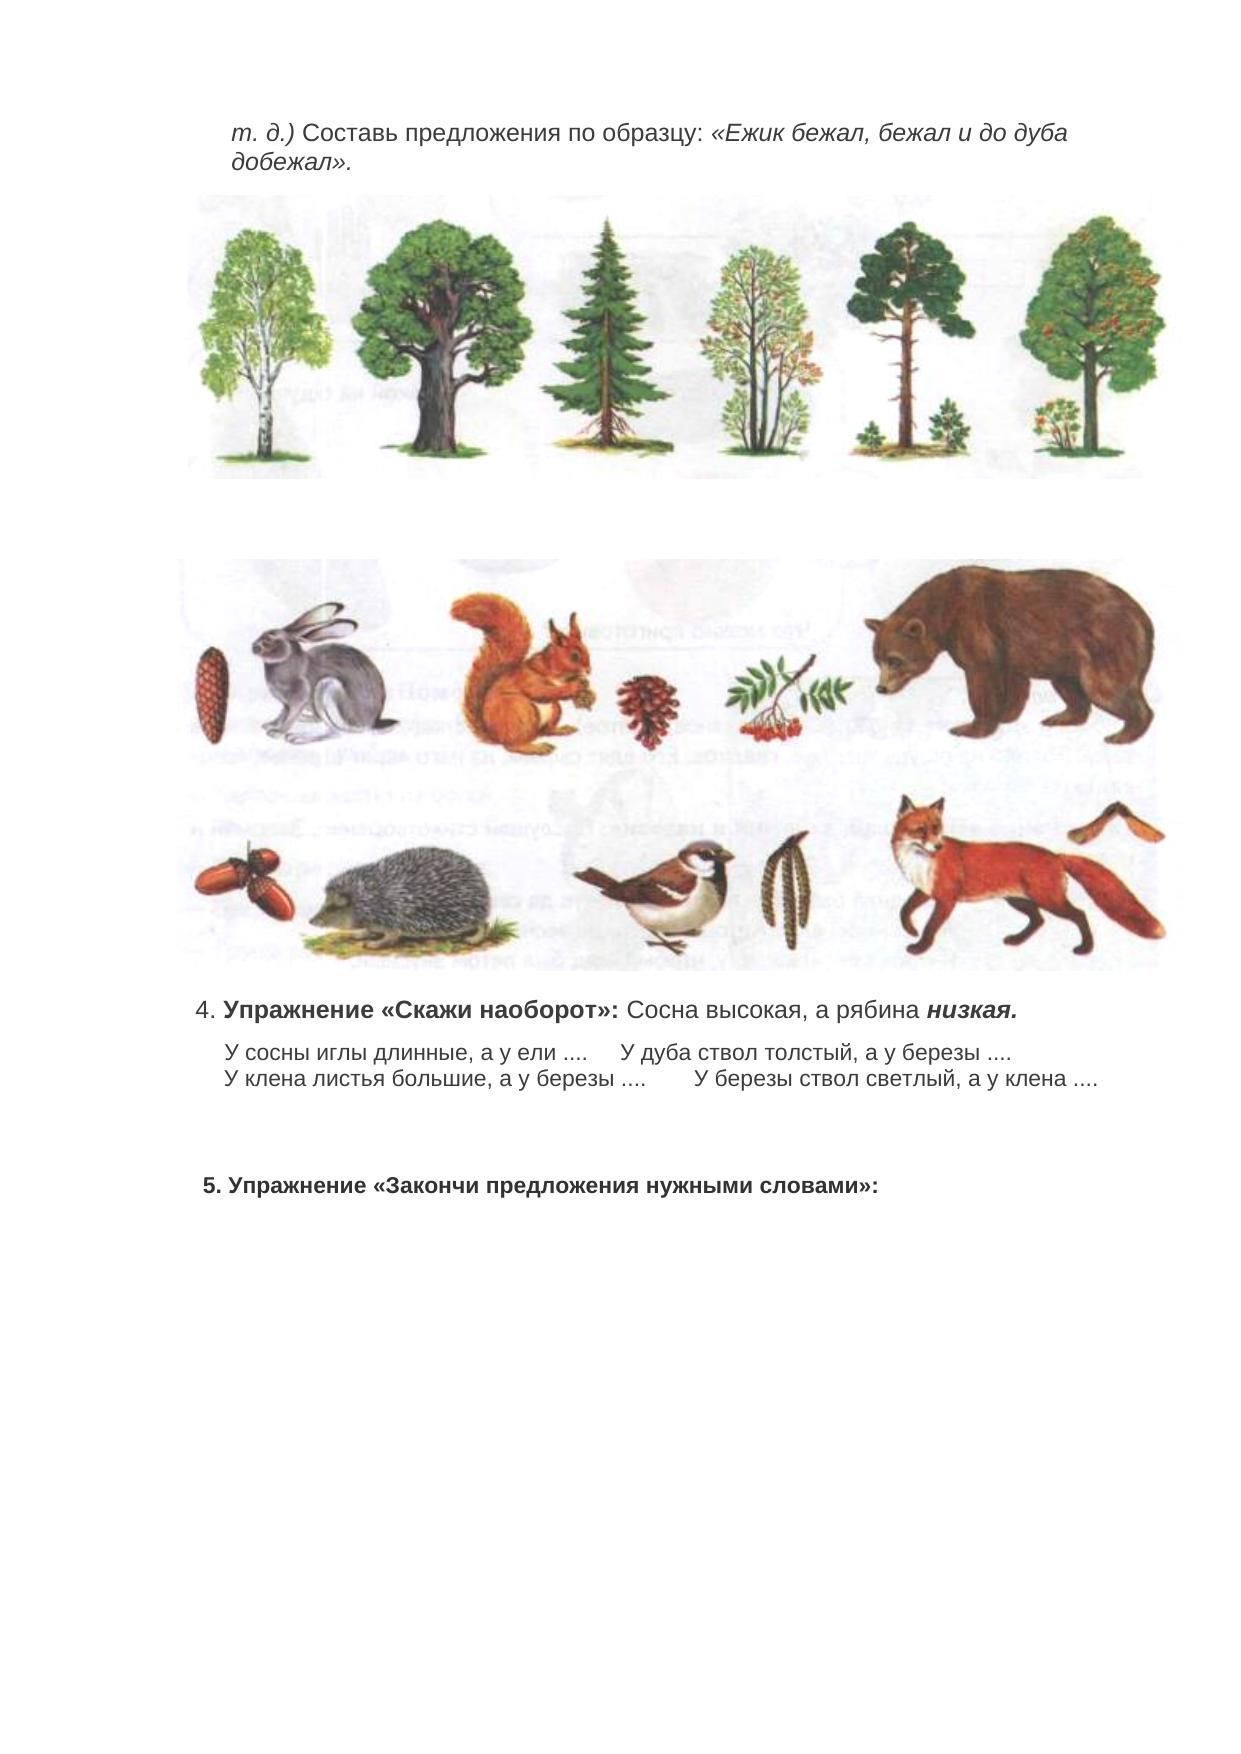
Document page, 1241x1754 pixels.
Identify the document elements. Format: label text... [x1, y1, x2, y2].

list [194, 118, 1152, 176]
text У сосны иглы длинные, а у ели .... У дуба ствол толстый, а у березы .... [224, 1039, 1152, 1065]
picture [177, 559, 1185, 971]
picture [187, 195, 1183, 479]
text У клена листья большие, а у березы .... У березы ствол светлый, а у клена .... [224, 1065, 1152, 1091]
text 5. Упражнение «Закончи предложения нужными словами»: [203, 1172, 1152, 1198]
text 4. Упражнение «Скажи наоборот»: Сосна высокая, а рябина низкая. [195, 995, 1152, 1024]
